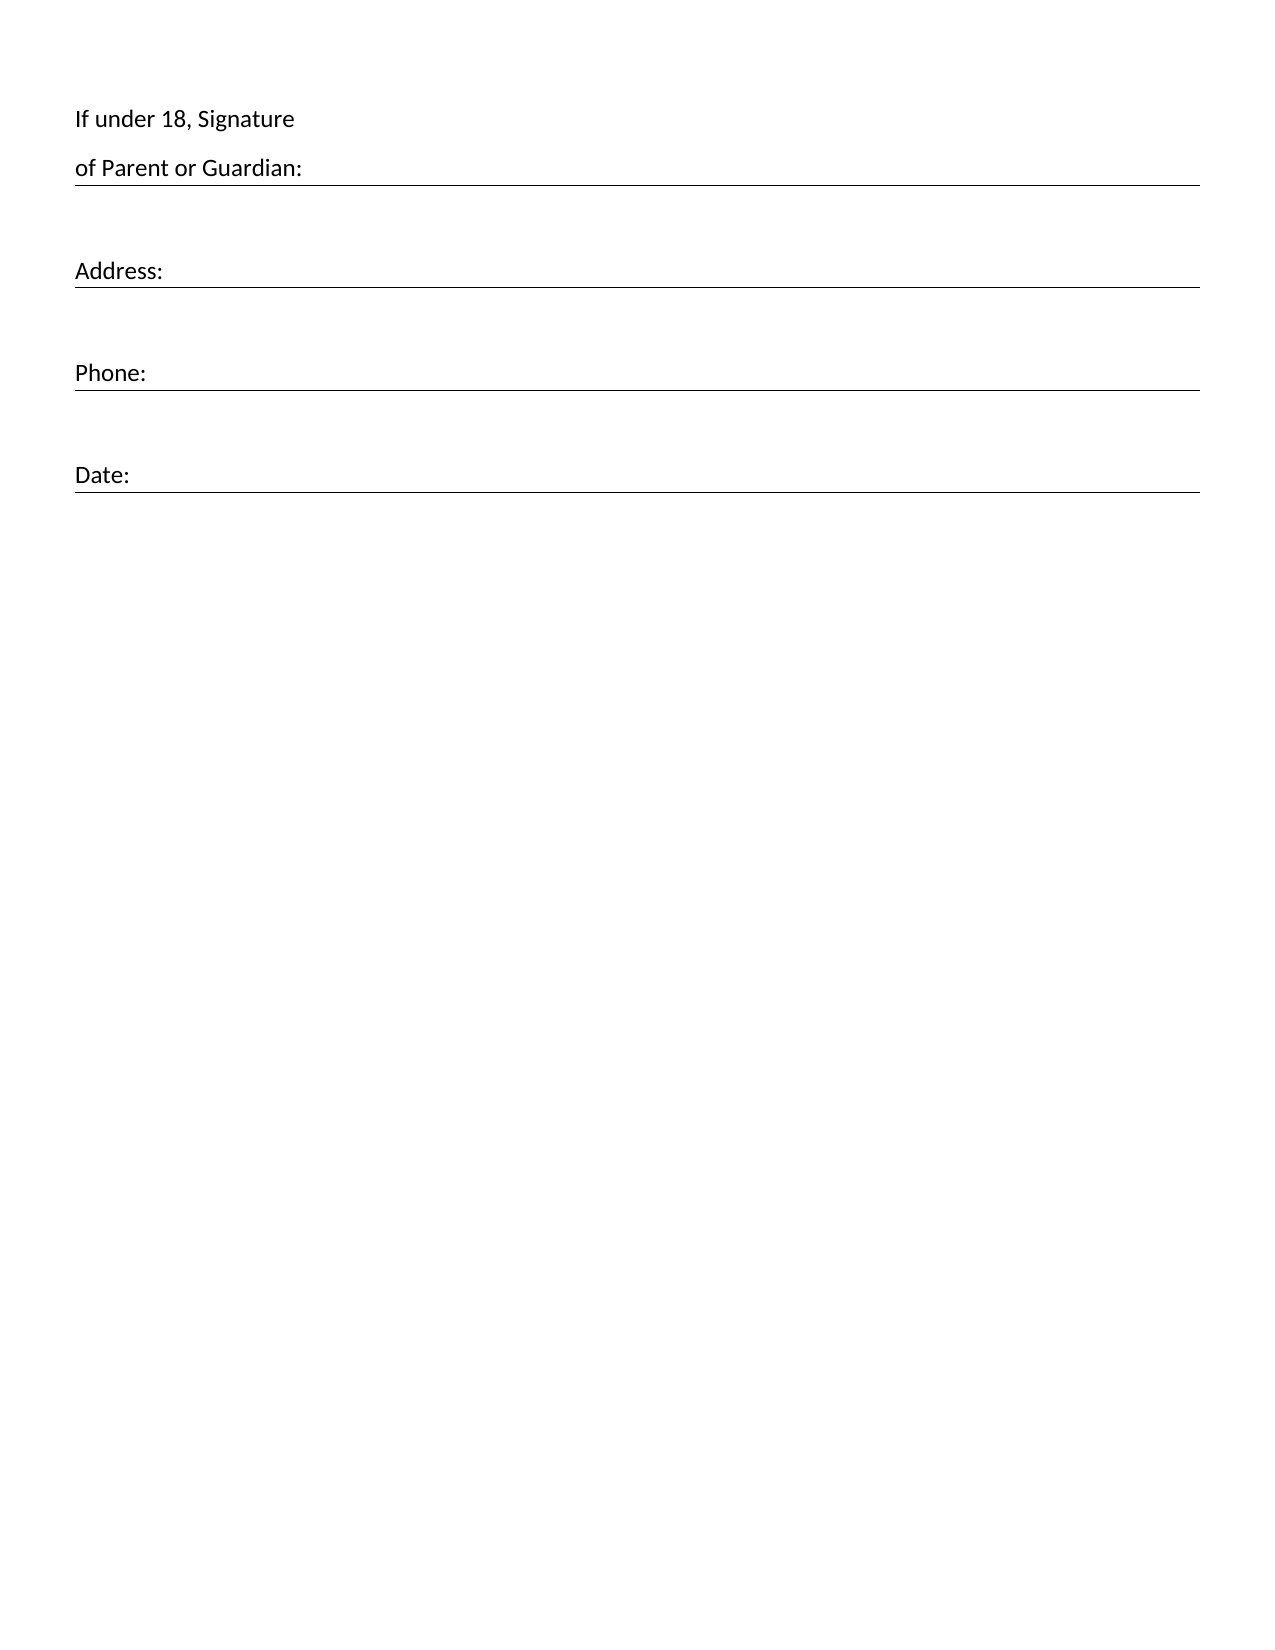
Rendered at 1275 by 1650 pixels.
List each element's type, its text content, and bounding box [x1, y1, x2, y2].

text If under 18, Signature [75, 103, 1200, 133]
text Date: [75, 459, 1200, 492]
text of Parent or Guardian: [75, 153, 1200, 185]
text Address: [75, 255, 1200, 287]
text Phone: [75, 357, 1200, 390]
